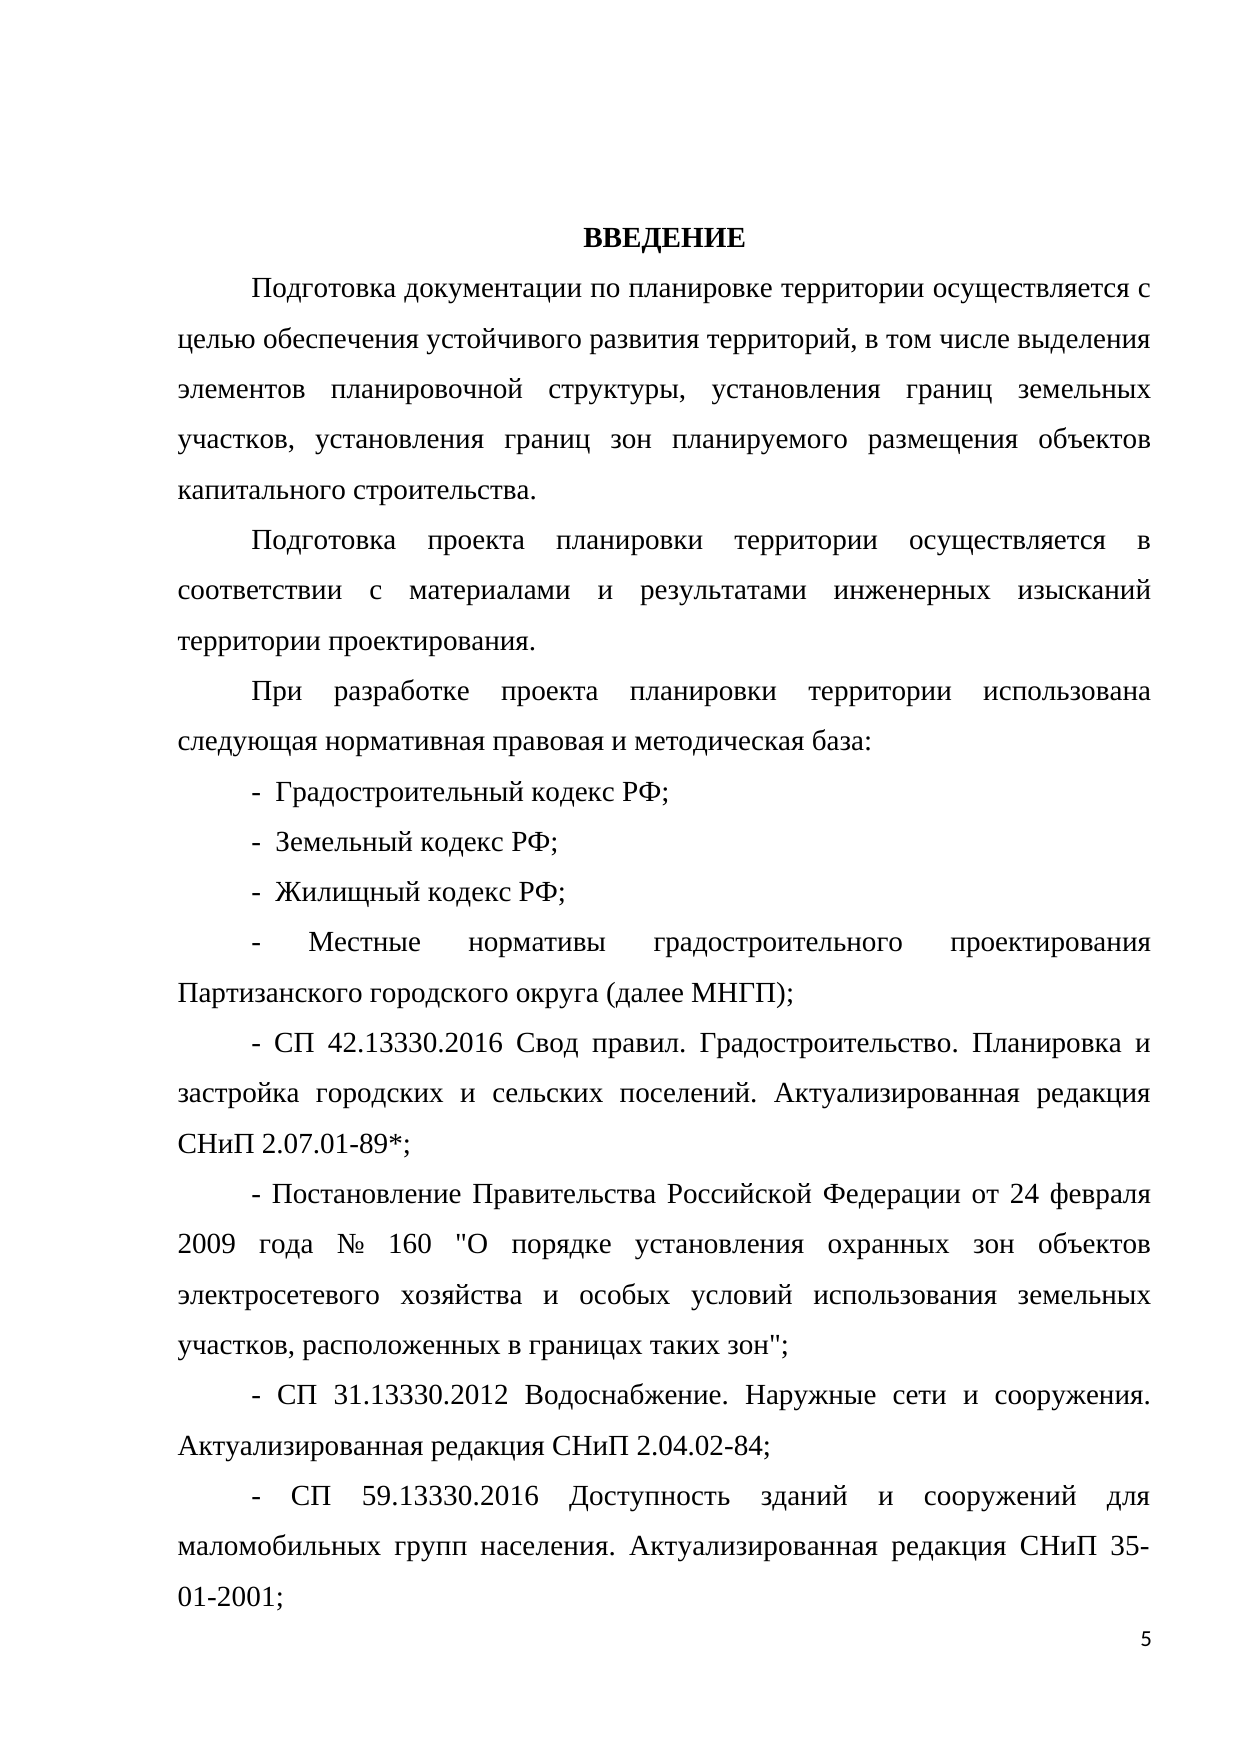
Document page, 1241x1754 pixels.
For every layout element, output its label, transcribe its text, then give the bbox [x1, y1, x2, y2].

text - СП 59.13330.2016 Доступность зданий и сооружений для маломобильных групп населения. Актуализированная редакция СНиП 35-01-2001; [177, 1478, 1152, 1612]
text - Земельный кодекс РФ; [177, 824, 1152, 857]
text - СП 31.13330.2012 Водоснабжение. Наружные сети и сооружения. Актуализированная редакция СНиП 2.04.02-84; [177, 1377, 1152, 1461]
text - Постановление Правительства Российской Федерации от 24 февраля 2009 года № 160 "О порядке установления охранных зон объектов электросетевого хозяйства и особых условий использования земельных участков, расположенных в границах таких зон"; [177, 1176, 1152, 1361]
text - Градостроительный кодекс РФ; [177, 774, 1152, 807]
text Подготовка документации по планировке территории осуществляется с целью обеспечения устойчивого развития территорий, в том числе выделения элементов планировочной структуры, установления границ земельных участков, установления границ зон планируемого размещения объектов капитального строительства. [177, 271, 1152, 505]
text Подготовка проекта планировки территории осуществляется в соответствии с материалами и результатами инженерных изысканий территории проектирования. [177, 522, 1152, 656]
text При разработке проекта планировки территории использована следующая нормативная правовая и методическая база: [177, 673, 1152, 757]
text - Местные нормативы градостроительного проектирования Партизанского городского округа (далее МНГП); [177, 924, 1152, 1008]
text ВВЕДЕНИЕ [177, 220, 1152, 254]
text - Жилищный кодекс РФ; [177, 874, 1152, 908]
text - СП 42.13330.2016 Свод правил. Градостроительство. Планировка и застройка городских и сельских поселений. Актуализированная редакция СНиП 2.07.01-89*; [177, 1025, 1152, 1159]
